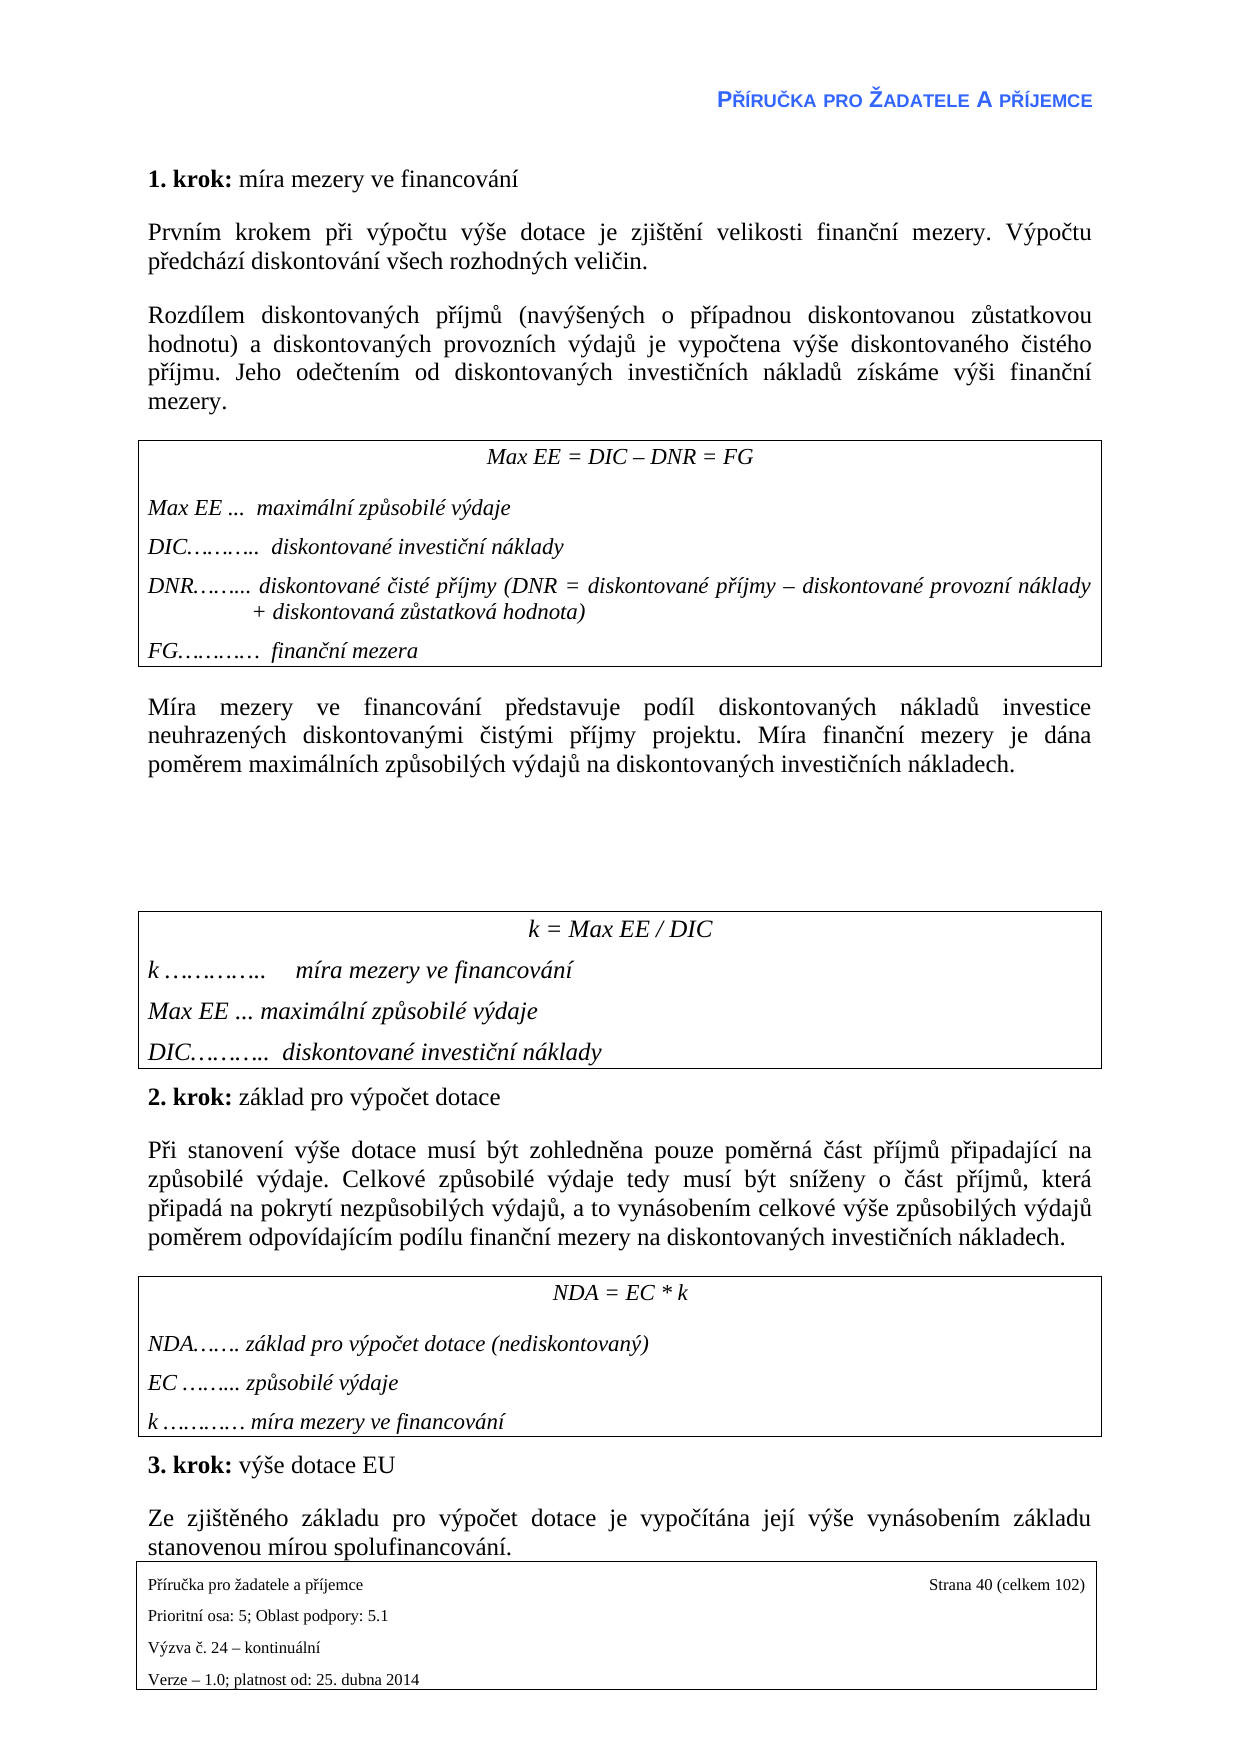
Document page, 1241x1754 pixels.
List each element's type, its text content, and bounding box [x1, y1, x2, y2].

text Prvním krokem při výpočtu výše dotace je zjištění velikosti finanční mezery. Výpočtu předchází diskontování všech rozhodných veličin. [148, 217, 1092, 275]
text k ………… míra mezery ve financování [139, 1404, 1101, 1436]
text Max EE ... maximální způsobilé výdaje [139, 993, 1101, 1025]
text k ………….. míra mezery ve financování [139, 952, 1101, 984]
text DNR……... diskontované čisté příjmy (DNR = diskontované příjmy – diskontované provozní náklady + diskontovaná zůstatková hodnota) [139, 569, 1101, 625]
text DIC……….. diskontované investiční náklady [139, 530, 1101, 559]
text FG………… finanční mezera [139, 634, 1101, 666]
text NDA……. základ pro výpočet dotace (nediskontovaný) [139, 1327, 1101, 1356]
text k = Max EE / DIC [139, 912, 1101, 942]
text DIC……….. diskontované investiční náklady [139, 1034, 1101, 1068]
text Míra mezery ve financování představuje podíl diskontovaných nákladů investice neuhrazených diskontovanými čistými příjmy projektu. Míra finanční mezery je dána poměrem maximálních způsobilých výdajů na diskontovaných investičních nákladech. [148, 692, 1092, 778]
text 3. krok: výše dotace EU [148, 1450, 1092, 1478]
text Ze zjištěného základu pro výpočet dotace je vypočítána její výše vynásobením základu stanovenou mírou spolufinancování. [148, 1503, 1092, 1561]
text 2. krok: základ pro výpočet dotace [148, 1082, 1092, 1111]
text 1. krok: míra mezery ve financování [148, 164, 1092, 192]
text NDA = EC * k [139, 1277, 1101, 1305]
text Při stanovení výše dotace musí být zohledněna pouze poměrná část příjmů připadající na způsobilé výdaje. Celkové způsobilé výdaje tedy musí být sníženy o část příjmů, která připadá na pokrytí nezpůsobilých výdajů, a to vynásobením celkové výše způsobilých výdajů poměrem odpovídajícím podílu finanční mezery na diskontovaných investičních nákladech. [148, 1136, 1092, 1251]
text Rozdílem diskontovaných příjmů (navýšených o případnou diskontovanou zůstatkovou hodnotu) a diskontovaných provozních výdajů je vypočtena výše diskontovaného čistého příjmu. Jeho odečtením od diskontovaných investičních nákladů získáme výši finanční mezery. [148, 300, 1092, 415]
text Max EE = DIC – DNR = FG [139, 441, 1101, 469]
text EC ……... způsobilé výdaje [139, 1366, 1101, 1395]
text Max EE ... maximální způsobilé výdaje [139, 491, 1101, 521]
